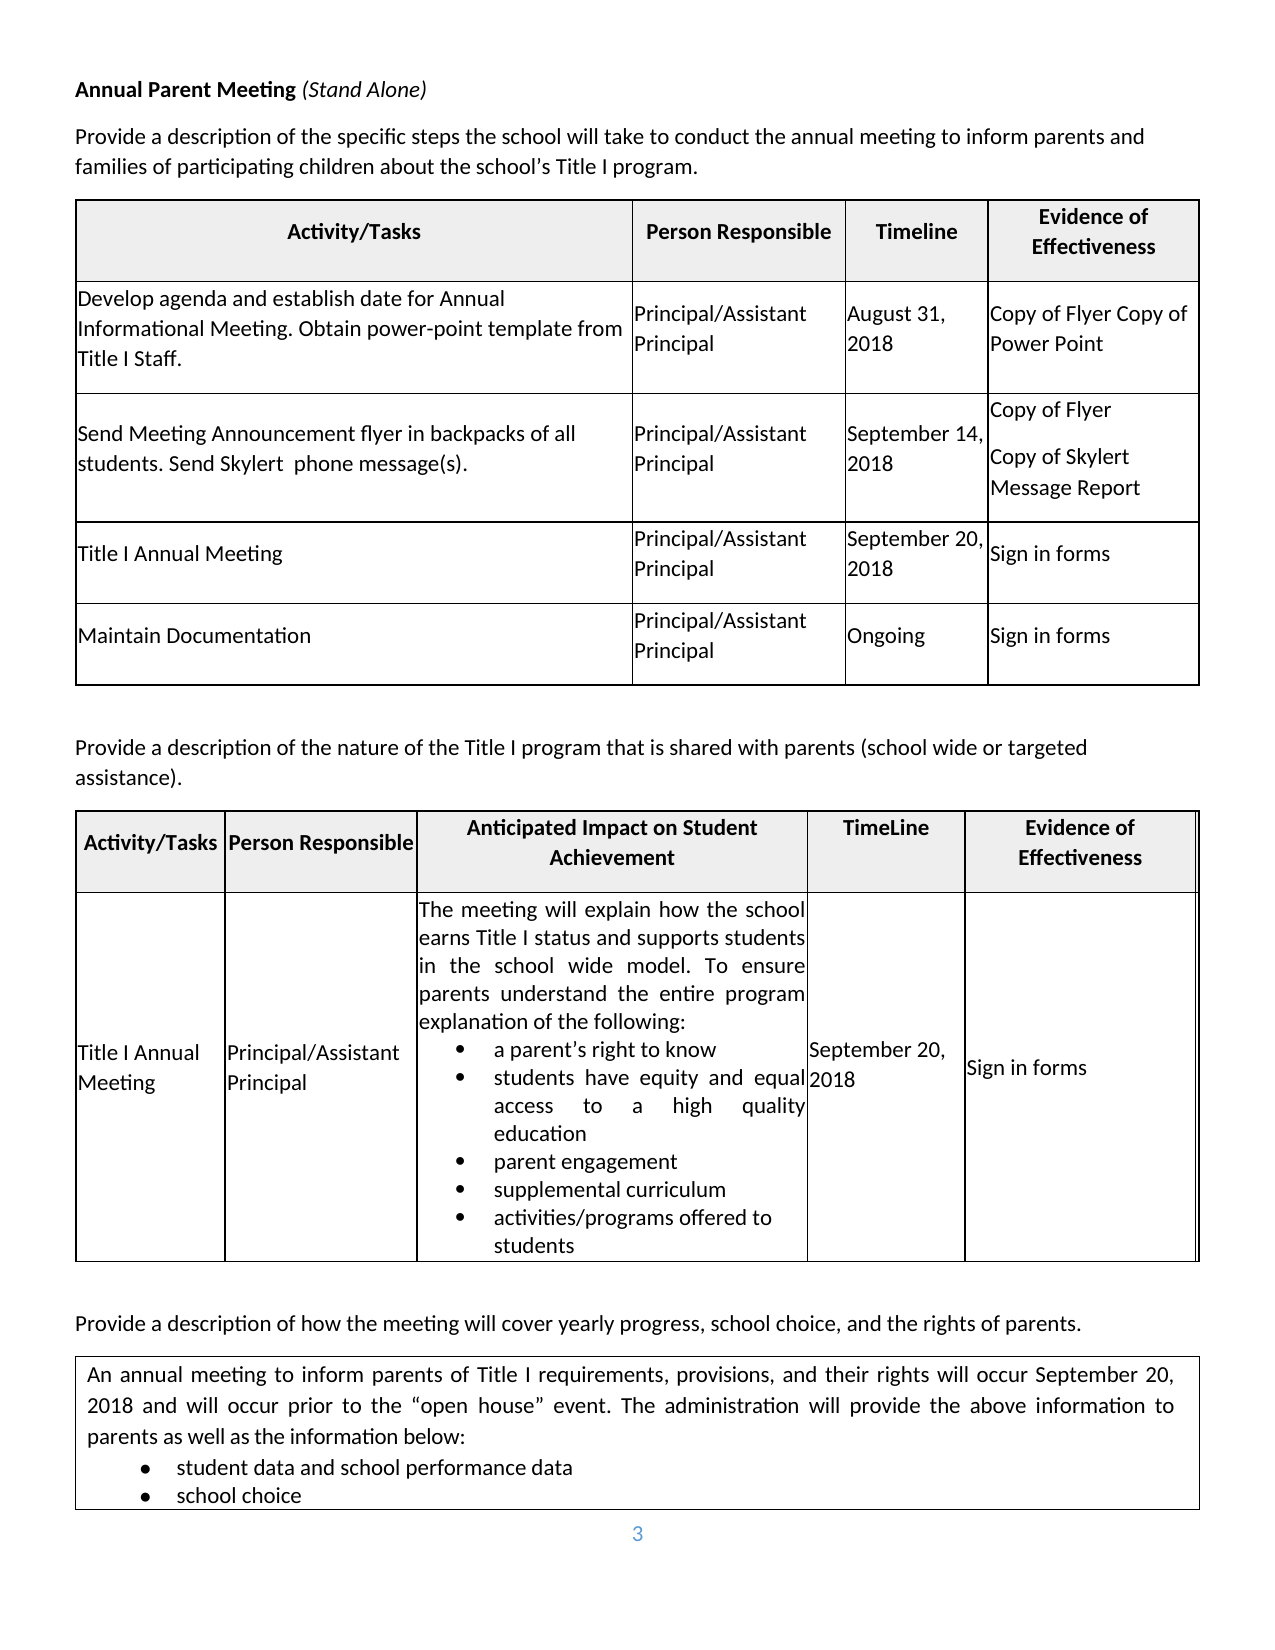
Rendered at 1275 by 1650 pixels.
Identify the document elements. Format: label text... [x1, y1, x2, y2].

table_header Timeline [846, 201, 987, 281]
table_cell September 20, 2018 [808, 893, 964, 1261]
table_cell Title I Annual Meeting [77, 893, 224, 1261]
table_cell Sign in forms [989, 604, 1198, 684]
table_header Anticipated Impact on Student Achievement [418, 812, 807, 892]
table_header Evidence of Effectiveness [966, 812, 1195, 892]
table_cell Sign in forms [989, 523, 1198, 603]
table_cell The meeting will explain how the school earns Title I status and supports students in the school wide model. To ensure parents understand the entire program explanation of the following: a parent’s right to know students have equity and equal access to a high quality education parent engagement supplemental curriculum activities/programs offered to students [418, 893, 807, 1261]
table_cell Ongoing [846, 604, 987, 684]
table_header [76, 1357, 1199, 1509]
table_cell Principal/Assistant Principal [633, 394, 845, 521]
table_cell Copy of Flyer Copy of Skylert Message Report [989, 394, 1198, 521]
table_header TimeLine [808, 812, 964, 892]
table_cell September 20, 2018 [846, 523, 987, 603]
table_cell August 31, 2018 [846, 282, 987, 392]
table_cell Principal/Assistant Principal [226, 893, 416, 1261]
table_header Activity/Tasks [77, 201, 632, 281]
table_cell Send Meeting Announcement flyer in backpacks of all students. Send Skylert phone message(s). [77, 394, 632, 521]
text Provide a description of the specific steps the school will take to conduct the annual meeting to inform parents and families of participating children about the school’s Title I program. [75, 122, 1200, 180]
text Provide a description of how the meeting will cover yearly progress, school choice, and the rights of parents. [75, 1309, 1200, 1337]
text Annual Parent Meeting (Stand Alone) [75, 75, 1200, 103]
table_cell September 14, 2018 [846, 394, 987, 521]
table_header Person Responsible [226, 812, 416, 892]
text Provide a description of the nature of the Title I program that is shared with parents (school wide or targeted assistance). [75, 733, 1200, 791]
table_cell Maintain Documentation [77, 604, 632, 684]
table_header Evidence of Effectiveness [989, 201, 1198, 281]
table_cell Principal/Assistant Principal [633, 523, 845, 603]
table_header Person Responsible [633, 201, 845, 281]
table_cell Principal/Assistant Principal [633, 282, 845, 392]
table_cell Develop agenda and establish date for Annual Informational Meeting. Obtain power-point template from Title I Staff. [77, 282, 632, 392]
table_cell Sign in forms [966, 893, 1195, 1261]
table_cell Copy of Flyer Copy of Power Point [989, 282, 1198, 392]
table_cell Principal/Assistant Principal [633, 604, 845, 684]
table_header Activity/Tasks [77, 812, 224, 892]
table_cell Title I Annual Meeting [77, 523, 632, 603]
